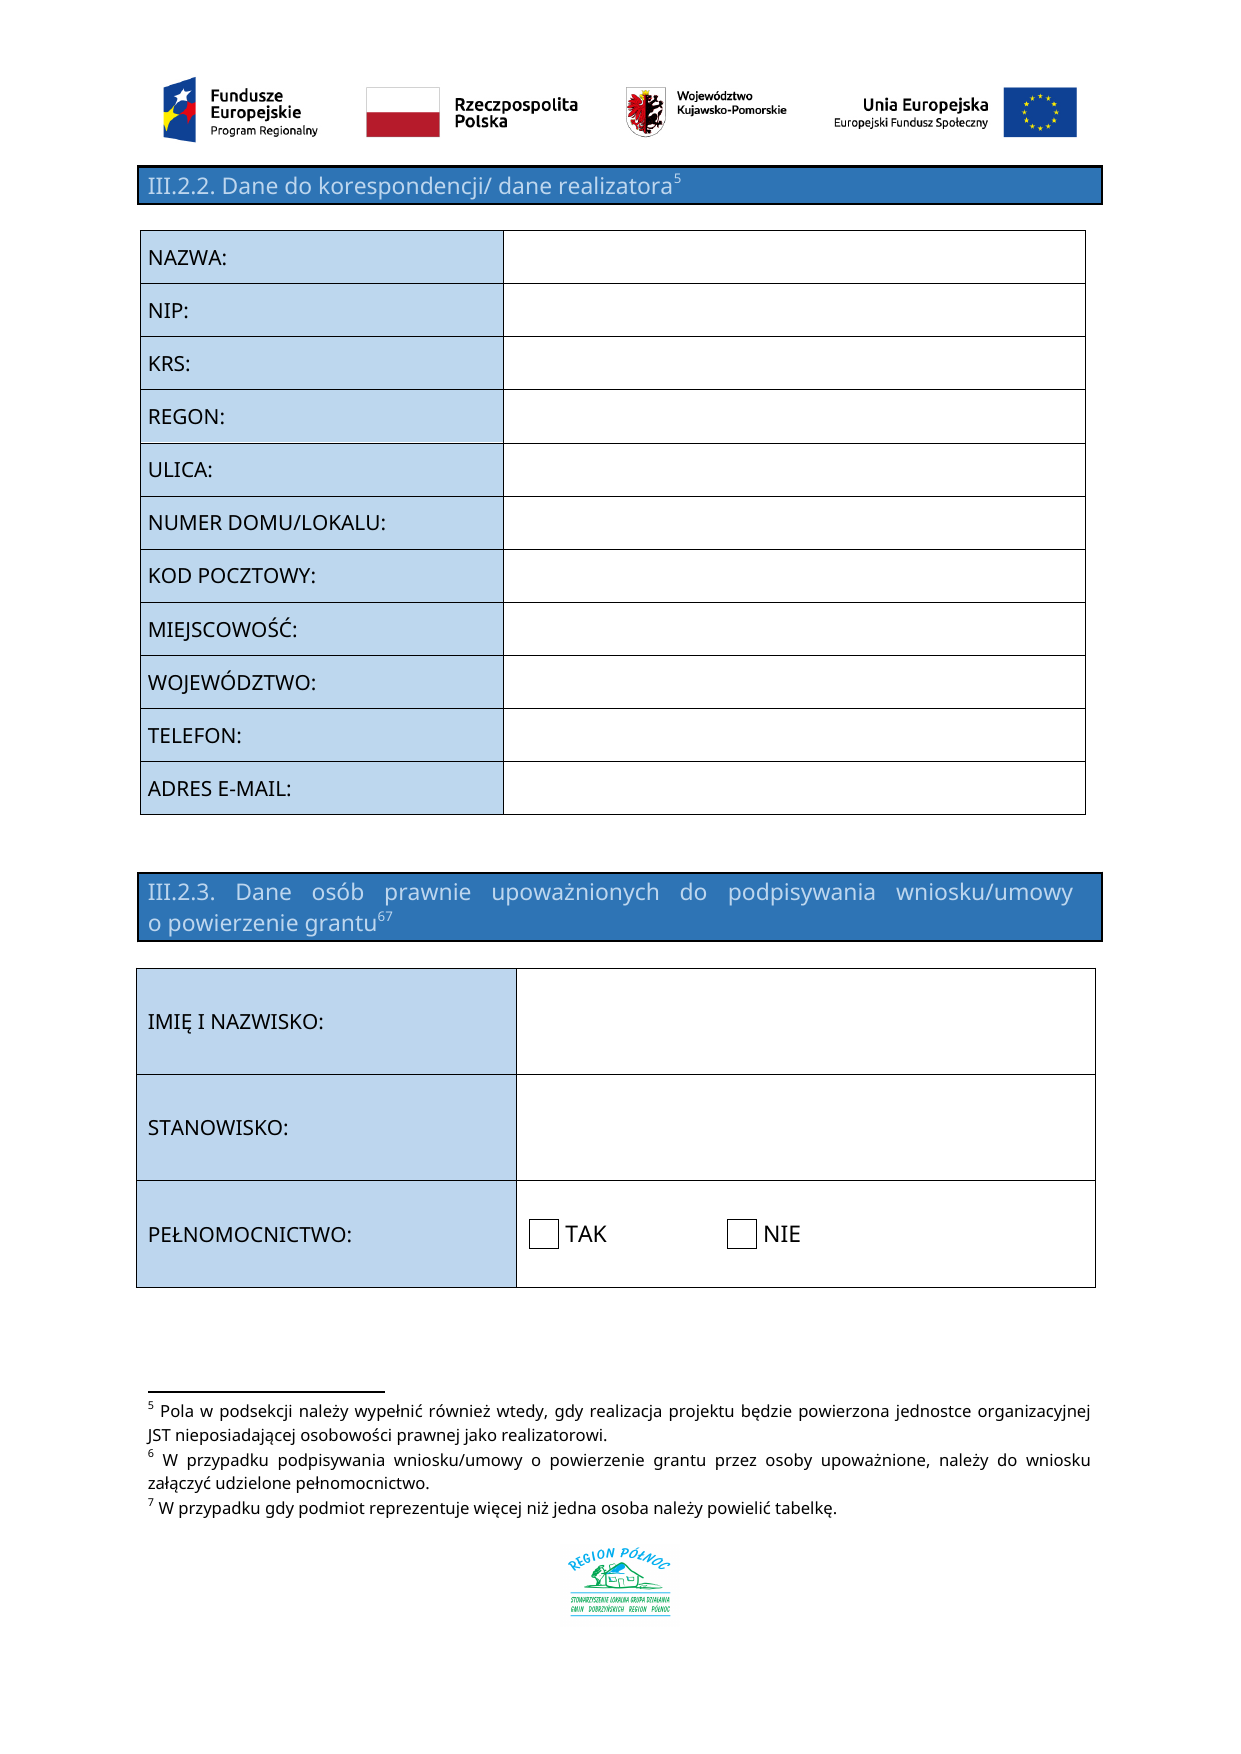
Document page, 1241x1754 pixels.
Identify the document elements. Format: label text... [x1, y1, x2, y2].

table_cell TELEFON: [141, 709, 503, 761]
table_cell [504, 390, 1085, 442]
picture [560, 1544, 680, 1627]
table_cell [504, 762, 1085, 814]
table_cell STANOWISKO: [137, 1075, 516, 1180]
table_header NAZWA: [141, 231, 503, 283]
picture [147, 60, 1093, 158]
table_header IMIĘ I NAZWISKO: [137, 969, 516, 1074]
table_cell [504, 656, 1085, 708]
table_cell PEŁNOMOCNICTWO: [137, 1181, 516, 1287]
table_cell [504, 284, 1085, 336]
table_cell [504, 337, 1085, 389]
table_cell KOD POCZTOWY: [141, 550, 503, 602]
table_header [504, 231, 1085, 283]
table_cell ULICA: [141, 444, 503, 496]
table_cell REGON: [141, 390, 503, 442]
table_cell MIEJSCOWOŚĆ: [141, 603, 503, 655]
table_header [517, 969, 1095, 1074]
subtitle III.2.3. Dane osób prawnie upoważnionych do podpisywania wniosku/umowy o powierzenie grantu [139, 874, 1101, 940]
table_cell TAK NIE [517, 1181, 1095, 1287]
table_cell [504, 709, 1085, 761]
table_cell ADRES E-MAIL: [141, 762, 503, 814]
table_cell WOJEWÓDZTWO: [141, 656, 503, 708]
table_cell NUMER DOMU/LOKALU: [141, 497, 503, 549]
table_cell KRS: [141, 337, 503, 389]
table_cell [504, 497, 1085, 549]
table_cell [504, 444, 1085, 496]
table_cell NIP: [141, 284, 503, 336]
subtitle III.2.2. Dane do korespondencji/ dane realizatora [139, 168, 1101, 203]
table_cell [504, 550, 1085, 602]
table_cell [517, 1075, 1095, 1180]
table_cell [504, 603, 1085, 655]
